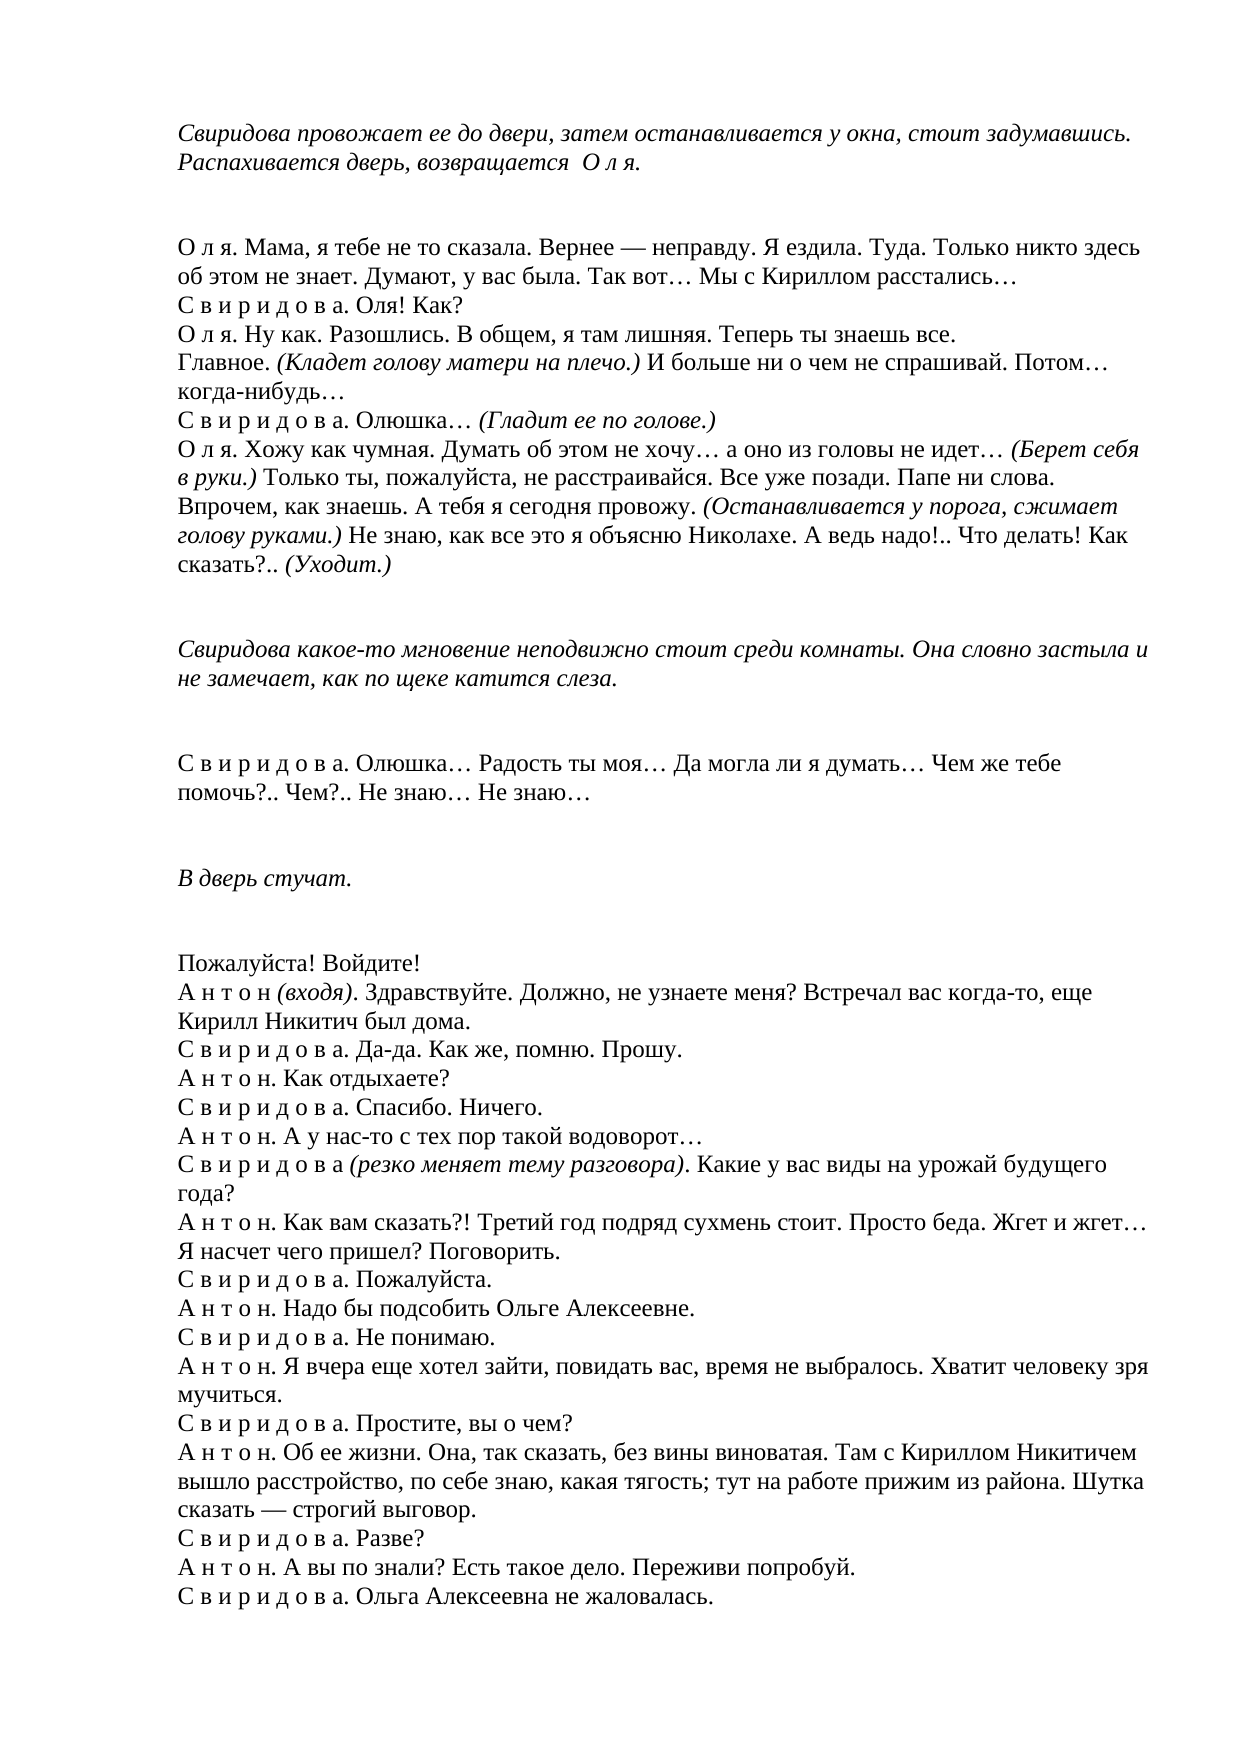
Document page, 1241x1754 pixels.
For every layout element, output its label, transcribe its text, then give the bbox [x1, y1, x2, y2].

text Пожалуйста! Войдите! [177, 948, 1152, 977]
text С в и р и д о в а. Олюшка… Радость ты моя… Да могла ли я думать… Чем же тебе помочь?.. Чем?.. Не знаю… Не знаю… [177, 748, 1152, 806]
text А н т о н. Об ее жизни. Она, так сказать, без вины виноватая. Там с Кириллом Никитичем вышло расстройство, по себе знаю, какая тягость; тут на работе прижим из района. Шутка сказать — строгий выговор. [177, 1437, 1152, 1523]
text С в и р и д о в а. Спасибо. Ничего. [177, 1092, 1152, 1121]
text С в и р и д о в а. Пожалуйста. [177, 1264, 1152, 1293]
text С в и р и д о в а. Простите, вы о чем? [177, 1408, 1152, 1437]
text С в и р и д о в а. Да-да. Как же, помню. Прошу. [177, 1034, 1152, 1063]
text А н т о н. Как отдыхаете? [177, 1063, 1152, 1092]
text Свиридова провожает ее до двери, затем останавливается у окна, стоит задумавшись. Распахивается дверь, возвращается О л я. [177, 118, 1152, 176]
text С в и р и д о в а. Разве? [177, 1523, 1152, 1552]
text О л я. Мама, я тебе не то сказала. Вернее — неправду. Я ездила. Туда. Только никто здесь об этом не знает. Думают, у вас была. Так вот… Мы с Кириллом расстались… [177, 232, 1152, 290]
text С в и р и д о в а. Оля! Как? [177, 290, 1152, 319]
text А н т о н. А у нас-то с тех пор такой водоворот… [177, 1121, 1152, 1149]
text С в и р и д о в а. Олюшка… (Гладит ее по голове.) [177, 405, 1152, 434]
text С в и р и д о в а (резко меняет тему разговора). Какие у вас виды на урожай будущего года? [177, 1149, 1152, 1207]
text О л я. Хожу как чумная. Думать об этом не хочу… а оно из головы не идет… (Берет себя в руки.) Только ты, пожалуйста, не расстраивайся. Все уже позади. Папе ни слова. Впрочем, как знаешь. А тебя я сегодня провожу. (Останавливается у порога, сжимает голову руками.) Не знаю, как все это я объясню Николахе. А ведь надо!.. Что делать! Как сказать?.. (Уходит.) [177, 434, 1152, 577]
text О л я. Ну как. Разошлись. В общем, я там лишняя. Теперь ты знаешь все. Главное. (Кладет голову матери на плечо.) И больше ни о чем не спрашивай. Потом… когда-нибудь… [177, 319, 1152, 405]
text Свиридова какое-то мгновение неподвижно стоит среди комнаты. Она словно застыла и не замечает, как по щеке катится слеза. [177, 634, 1152, 692]
text С в и р и д о в а. Не понимаю. [177, 1322, 1152, 1351]
text А н т о н. А вы по знали? Есть такое дело. Переживи попробуй. [177, 1552, 1152, 1581]
text А н т о н. Я вчера еще хотел зайти, повидать вас, время не выбралось. Хватит человеку зря мучиться. [177, 1351, 1152, 1408]
text А н т о н. Как вам сказать?! Третий год подряд сухмень стоит. Просто беда. Жгет и жгет… Я насчет чего пришел? Поговорить. [177, 1207, 1152, 1264]
text А н т о н. Надо бы подсобить Ольге Алексеевне. [177, 1293, 1152, 1322]
text А н т о н (входя). Здравствуйте. Должно, не узнаете меня? Встречал вас когда-то, еще Кирилл Никитич был дома. [177, 977, 1152, 1034]
text С в и р и д о в а. Ольга Алексеевна не жаловалась. [177, 1581, 1152, 1609]
text В дверь стучат. [177, 863, 1152, 891]
